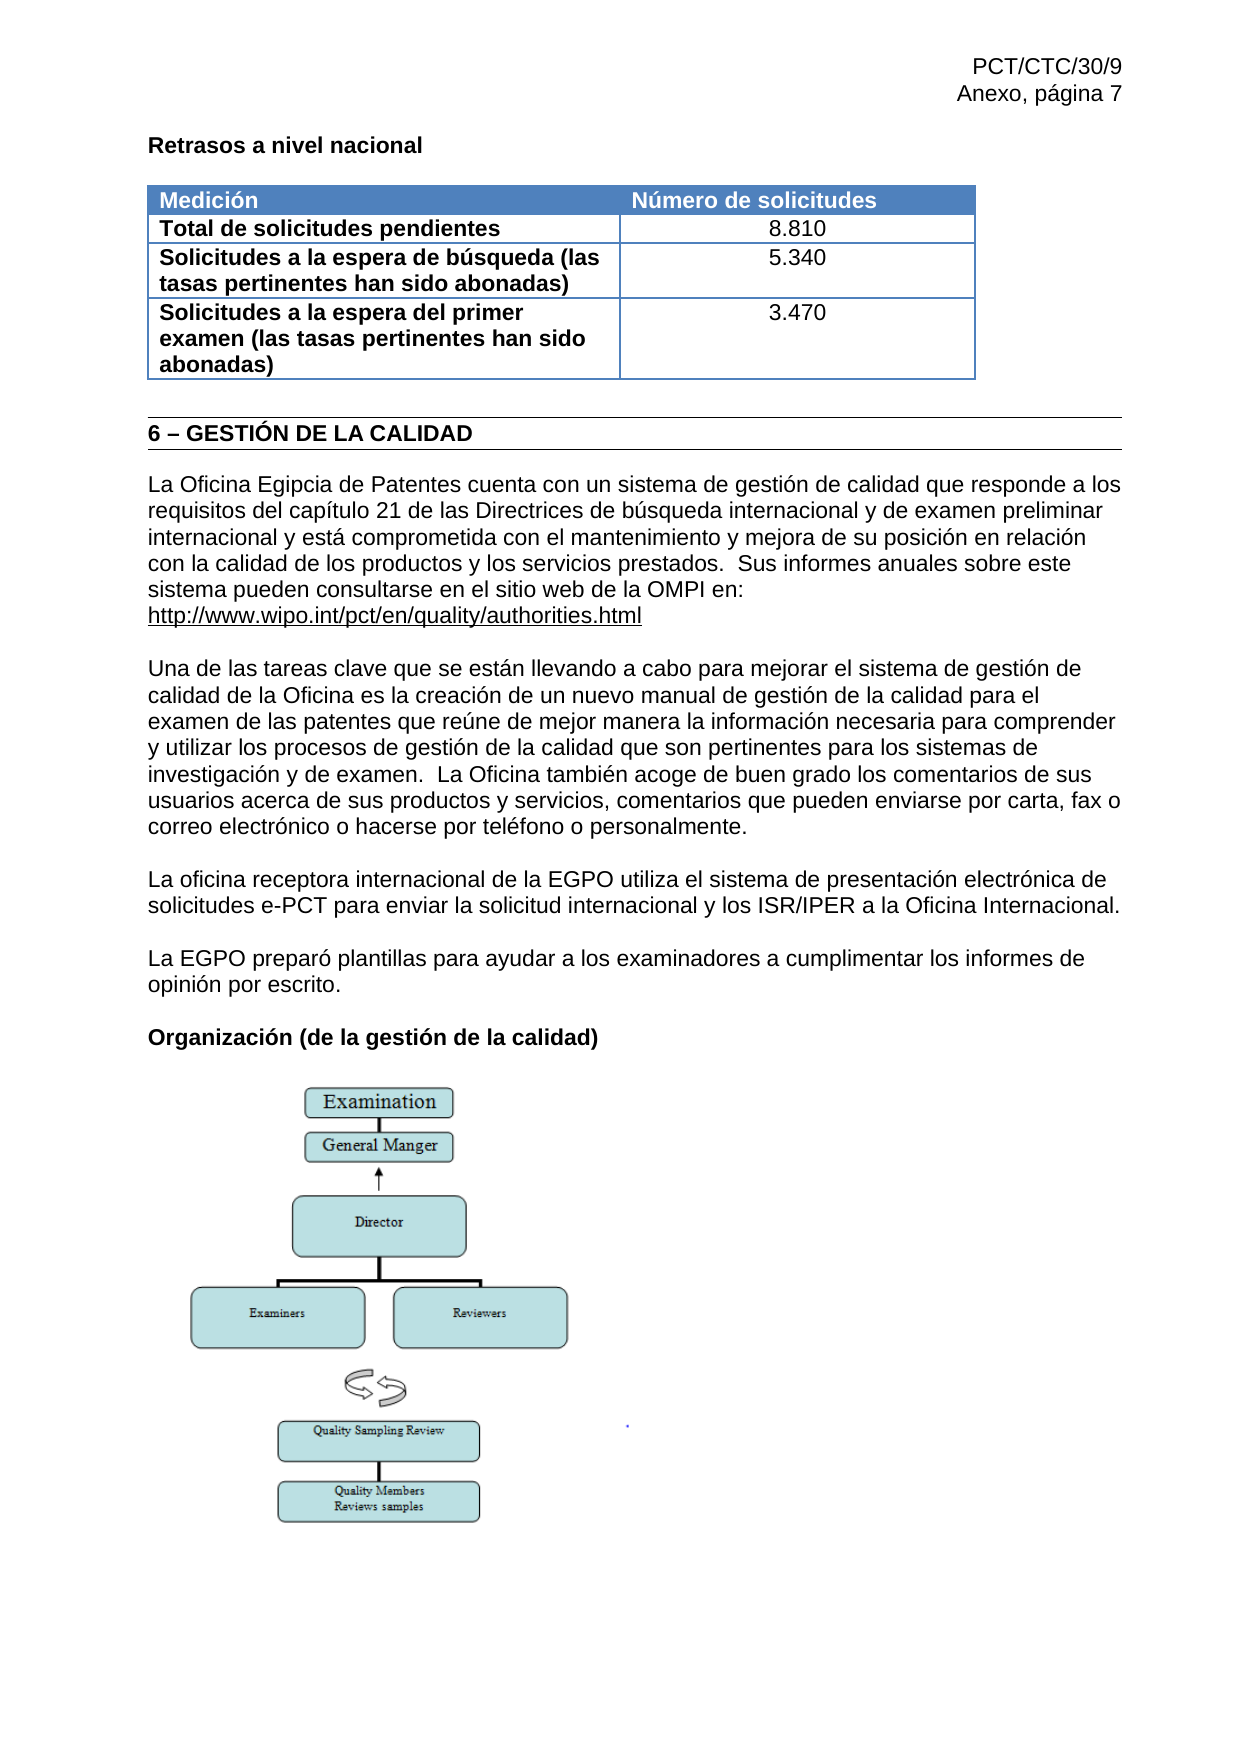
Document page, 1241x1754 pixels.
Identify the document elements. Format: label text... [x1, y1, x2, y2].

table_header Medición [149, 187, 619, 213]
text 6 – GESTIÓN DE LA CALIDAD [148, 418, 1122, 449]
picture [159, 1077, 629, 1545]
text La EGPO preparó plantillas para ayudar a los examinadores a cumplimentar los informes de opinión por escrito. [148, 945, 1122, 998]
text Organización (de la gestión de la calidad) [148, 1024, 1122, 1051]
table_cell Total de solicitudes pendientes [149, 215, 619, 242]
text La oficina receptora internacional de la EGPO utiliza el sistema de presentación electrónica de solicitudes e-PCT para enviar la solicitud internacional y los ISR/IPER a la Oficina Internacional. [148, 866, 1122, 919]
table_cell 3.470 [621, 299, 974, 378]
text La Oficina Egipcia de Patentes cuenta con un sistema de gestión de calidad que responde a los requisitos del capítulo 21 de las Directrices de búsqueda internacional y de examen preliminar internacional y está comprometida con el mantenimiento y mejora de su posición en relación con la calidad de los productos y los servicios prestados. Sus informes anuales sobre este sistema pueden consultarse en el sitio web de la OMPI en: http://www.wipo.int/pct/en/quality/authorities.html [148, 471, 1122, 629]
table_cell 8.810 [621, 215, 974, 242]
table_cell Solicitudes a la espera de búsqueda (las tasas pertinentes han sido abonadas) [149, 244, 619, 297]
table_header Número de solicitudes [621, 187, 974, 213]
text Una de las tareas clave que se están llevando a cabo para mejorar el sistema de gestión de calidad de la Oficina es la creación de un nuevo manual de gestión de la calidad para el examen de las patentes que reúne de mejor manera la información necesaria para comprender y utilizar los procesos de gestión de la calidad que son pertinentes para los sistemas de investigación y de examen. La Oficina también acoge de buen grado los comentarios de sus usuarios acerca de sus productos y servicios, comentarios que pueden enviarse por carta, fax o correo electrónico o hacerse por teléfono o personalmente. [148, 655, 1122, 840]
table_cell 5.340 [621, 244, 974, 297]
text Retrasos a nivel nacional [148, 132, 1122, 158]
table_cell Solicitudes a la espera del primer examen (las tasas pertinentes han sido abonadas) [149, 299, 619, 378]
